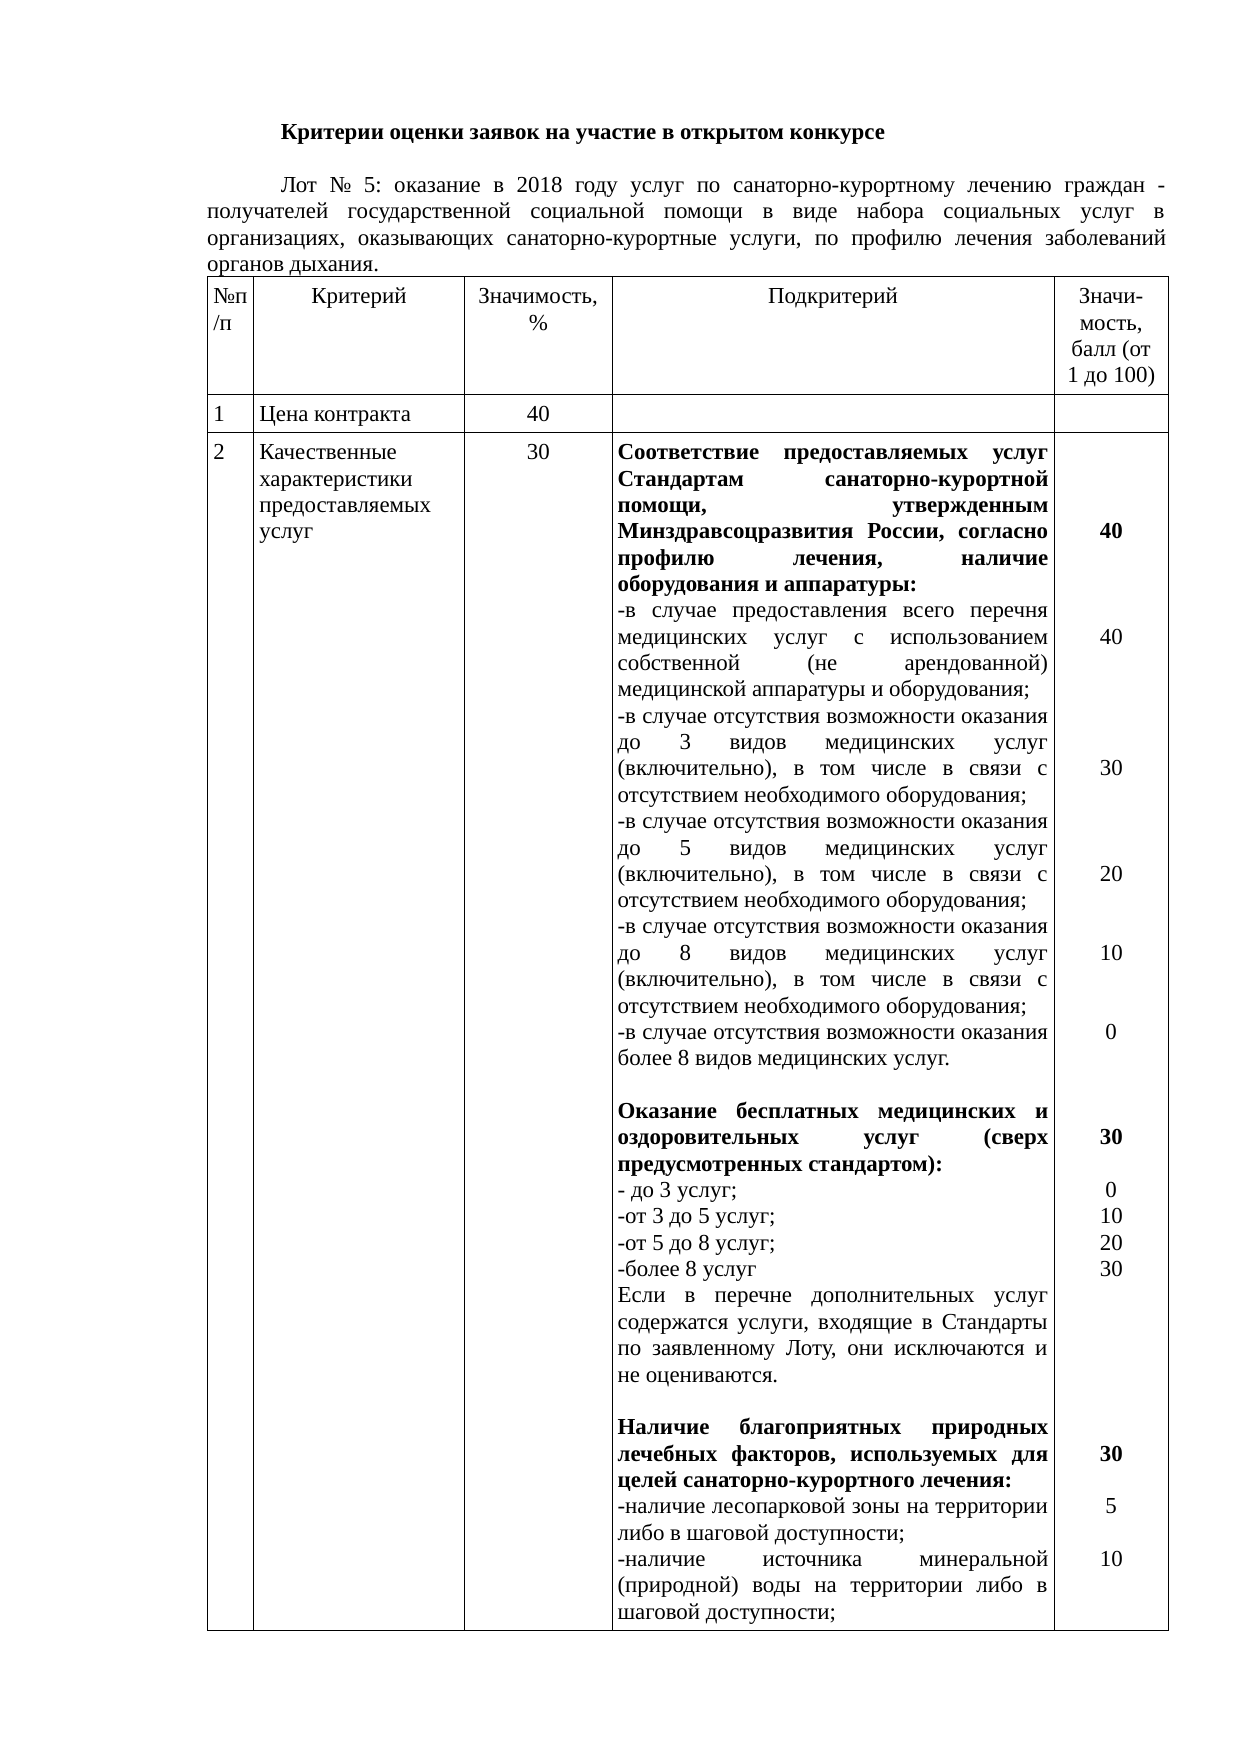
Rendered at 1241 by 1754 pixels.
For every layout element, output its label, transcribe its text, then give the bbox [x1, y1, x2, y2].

table_cell 40 [465, 395, 612, 432]
table_header №п/п [208, 277, 253, 394]
table_cell 30 [465, 433, 612, 1630]
table_cell 2 [208, 433, 253, 1630]
text Критерии оценки заявок на участие в открытом конкурсе [207, 118, 1166, 144]
table_cell [1055, 395, 1168, 432]
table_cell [254, 433, 464, 1630]
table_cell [1055, 433, 1168, 1630]
table_header Подкритерий [613, 277, 1054, 394]
table_cell [613, 395, 1054, 432]
text Лот № 5: оказание в 2018 году услуг по санаторно-курортному лечению граждан - получателей государственной социальной помощи в виде набора социальных услуг в организациях, оказывающих санаторно-курортные услуги, по профилю лечения заболеваний органов дыхания. [207, 171, 1166, 276]
table_header Значи-мость, балл (от 1 до 100) [1055, 277, 1168, 394]
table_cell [613, 433, 1054, 1630]
table_header Критерий [254, 277, 464, 394]
table_cell Цена контракта [254, 395, 464, 432]
table_cell 1 [208, 395, 253, 432]
table_header Значимость, % [465, 277, 612, 394]
